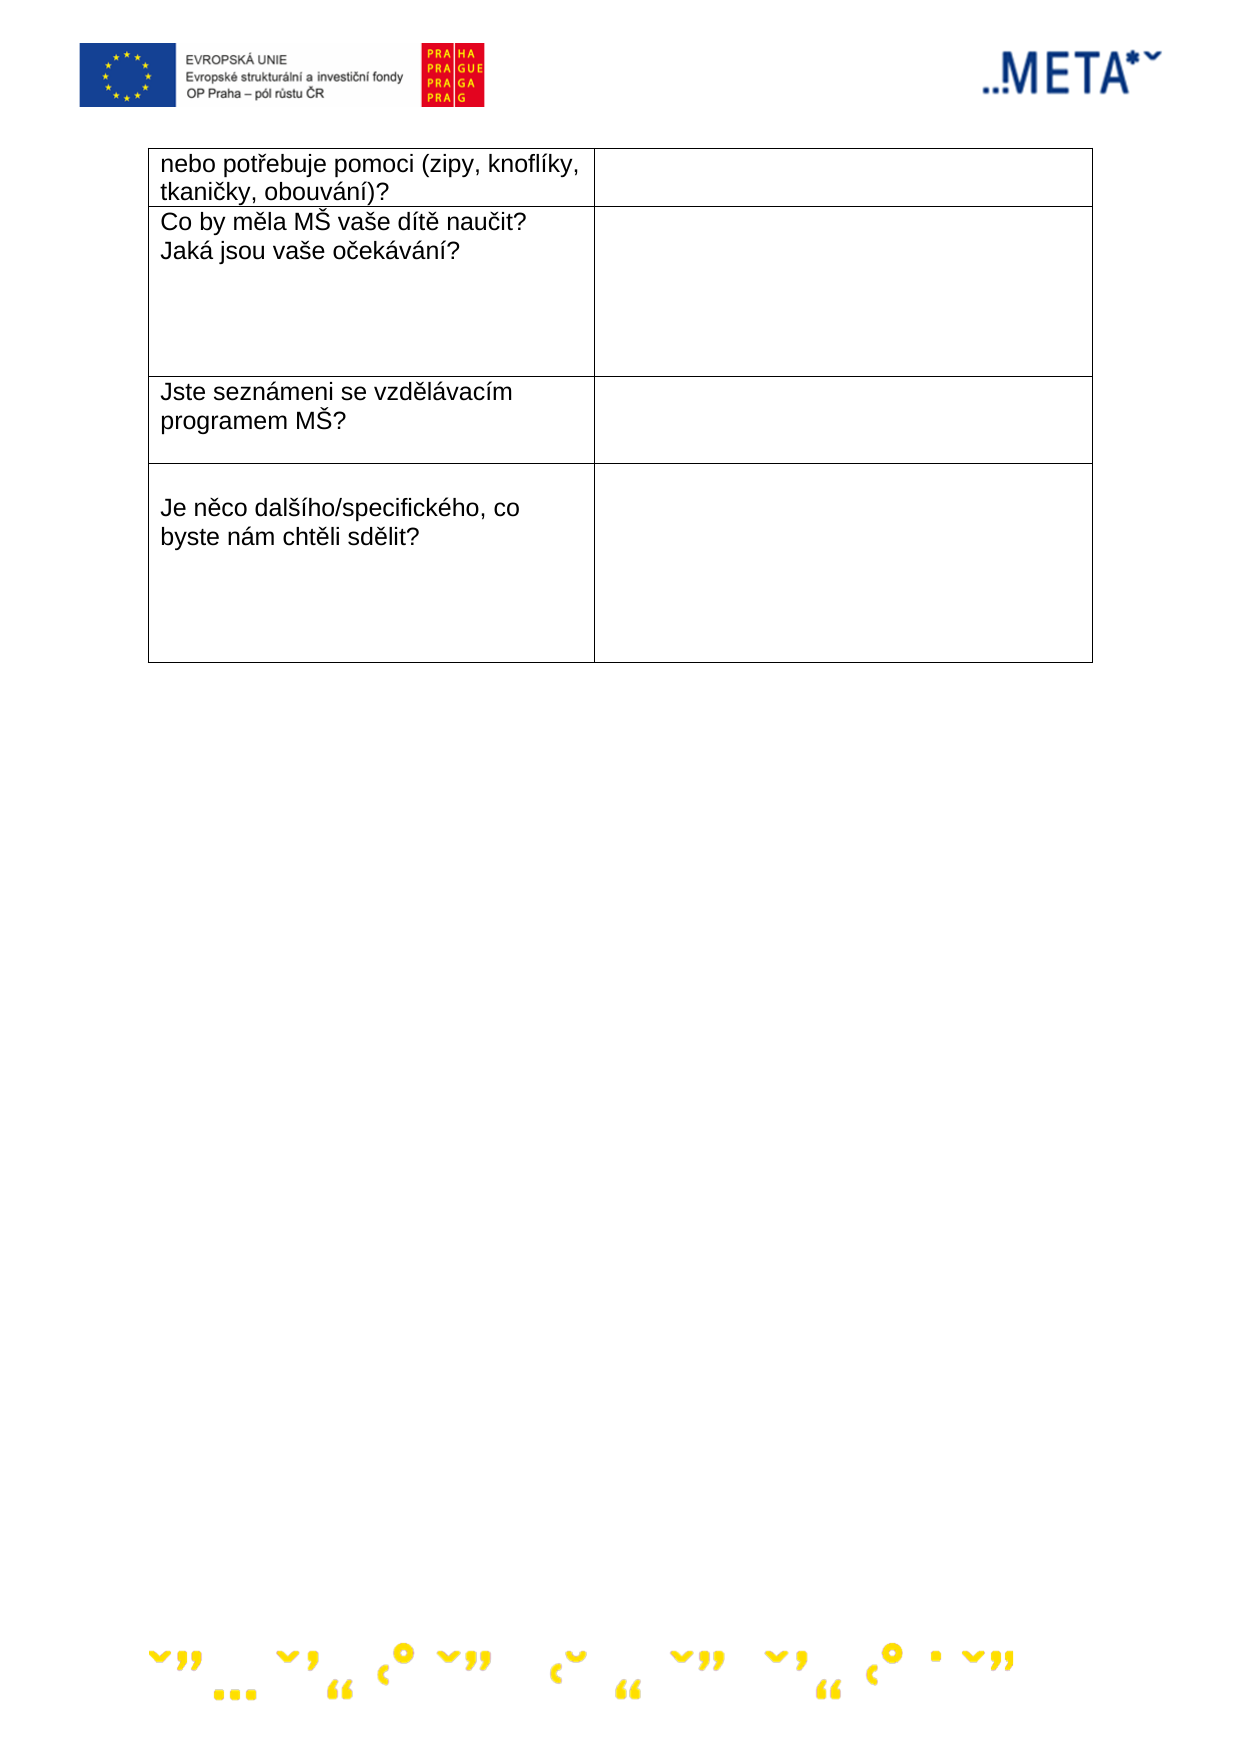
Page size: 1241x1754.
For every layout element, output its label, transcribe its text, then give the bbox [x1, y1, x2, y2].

picture [147, 1637, 1013, 1706]
table_cell [595, 464, 1092, 662]
table_cell [595, 207, 1092, 376]
table_cell Je něco dalšího/specifického, co byste nám chtěli sdělit? [149, 464, 594, 662]
picture [78, 43, 485, 106]
table_cell Co by měla MŠ vaše dítě naučit? Jaká jsou vaše očekávání? [149, 207, 594, 376]
table_cell [595, 149, 1092, 206]
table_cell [149, 149, 594, 206]
table_cell Jste seznámeni se vzdělávacím programem MŠ? [149, 377, 594, 463]
table_cell [595, 377, 1092, 463]
picture [975, 42, 1163, 99]
